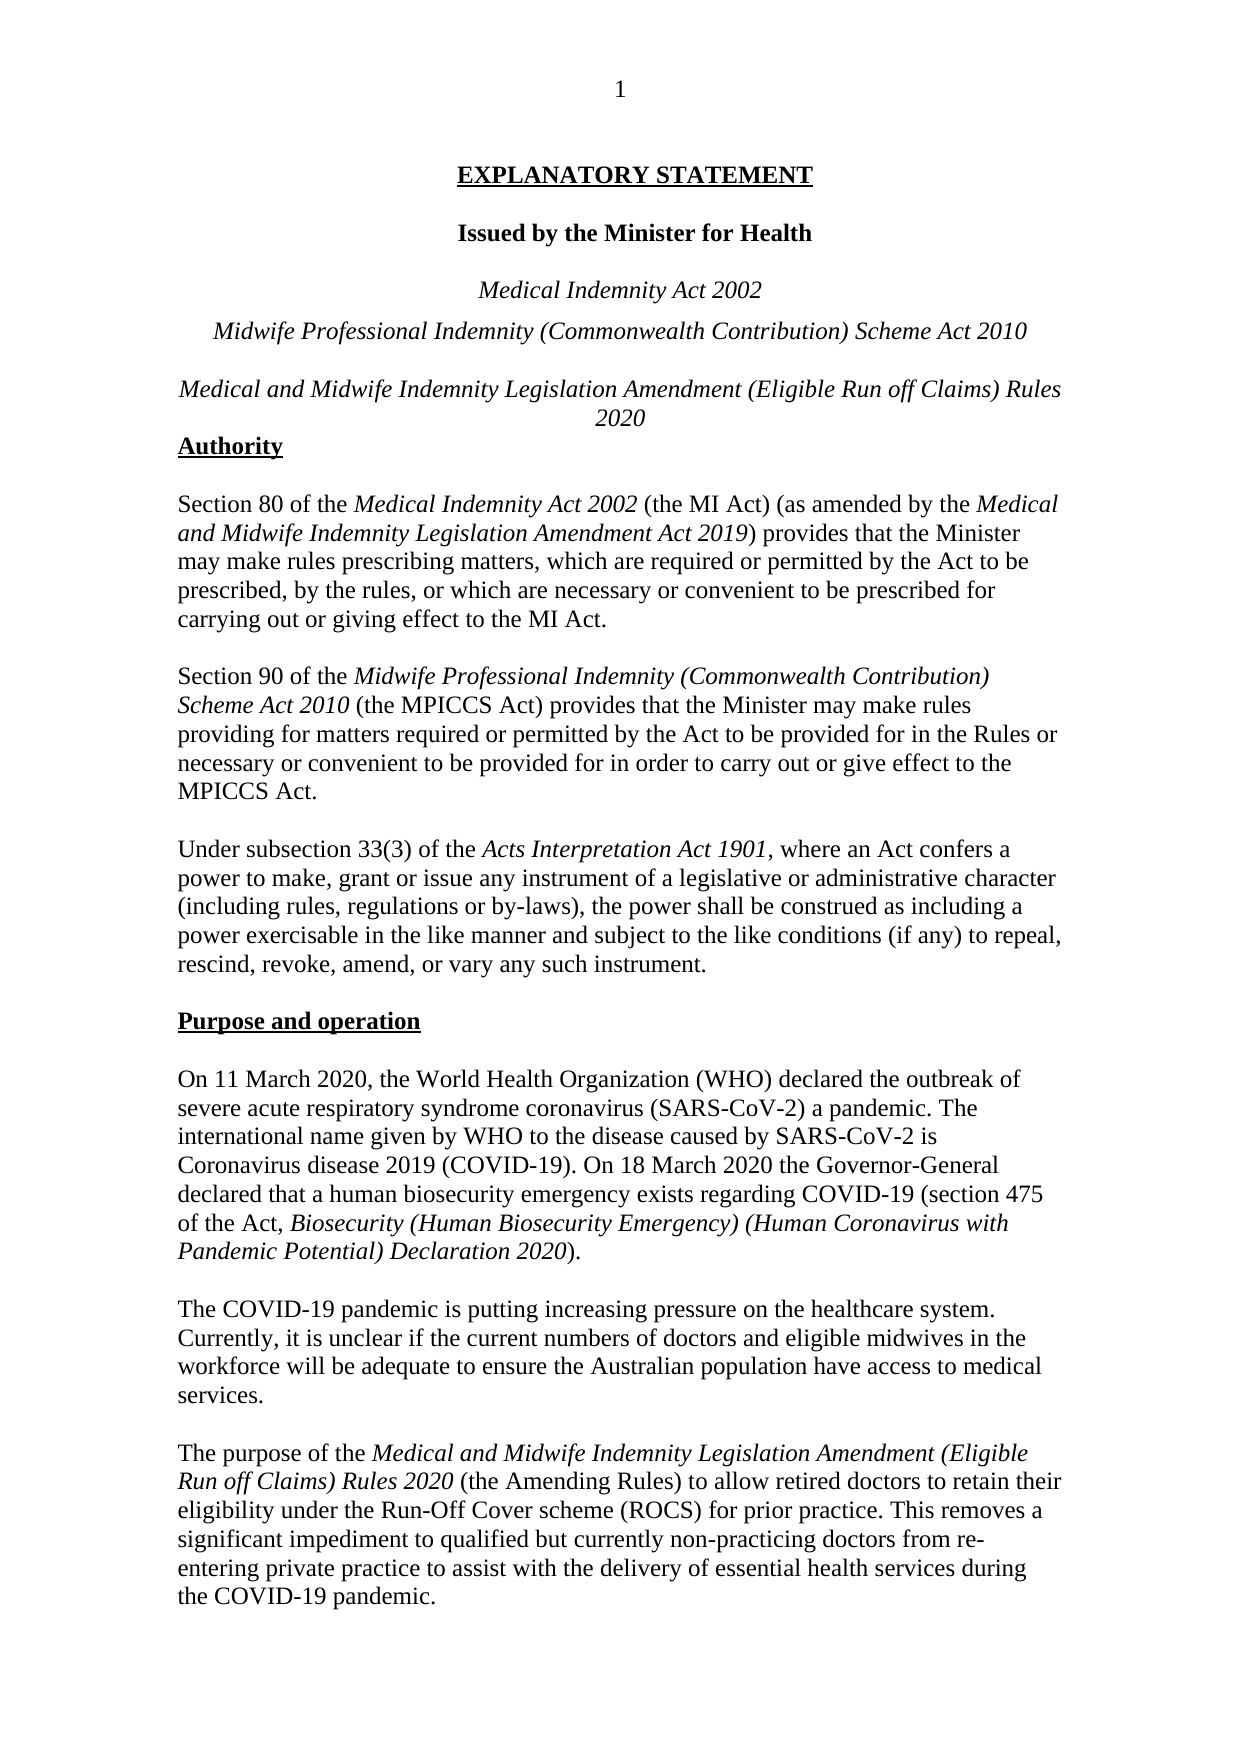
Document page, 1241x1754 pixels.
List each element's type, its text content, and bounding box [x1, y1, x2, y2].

text Issued by the Minister for Health [207, 218, 1063, 246]
text Midwife Professional Indemnity (Commonwealth Contribution) Scheme Act 2010 [177, 316, 1063, 345]
text Authority [177, 431, 1063, 460]
text EXPLANATORY STATEMENT [207, 160, 1063, 189]
text Section 90 of the Midwife Professional Indemnity (Commonwealth Contribution) Scheme Act 2010 (the MPICCS Act) provides that the Minister may make rules providing for matters required or permitted by the Act to be provided for in the Rules or necessary or convenient to be provided for in order to carry out or give effect to the MPICCS Act. [177, 661, 1063, 805]
text Purpose and operation [177, 1006, 1063, 1035]
text Medical Indemnity Act 2002 [177, 275, 1063, 304]
text On 11 March 2020, the World Health Organization (WHO) declared the outbreak of severe acute respiratory syndrome coronavirus (SARS-CoV-2) a pandemic. The international name given by WHO to the disease caused by SARS-CoV-2 is Coronavirus disease 2019 (COVID-19). On 18 March 2020 the Governor-General declared that a human biosecurity emergency exists regarding COVID-19 (section 475 of the Act, Biosecurity (Human Biosecurity Emergency) (Human Coronavirus with Pandemic Potential) Declaration 2020). [177, 1064, 1063, 1265]
text Medical and Midwife Indemnity Legislation Amendment (Eligible Run off Claims) Rules 2020 [177, 374, 1063, 431]
text Section 80 of the Medical Indemnity Act 2002 (the MI Act) (as amended by the Medical and Midwife Indemnity Legislation Amendment Act 2019) provides that the Minister may make rules prescribing matters, which are required or permitted by the Act to be prescribed, by the rules, or which are necessary or convenient to be prescribed for carrying out or giving effect to the MI Act. [177, 489, 1063, 633]
text The COVID-19 pandemic is putting increasing pressure on the healthcare system. Currently, it is unclear if the current numbers of doctors and eligible midwives in the workforce will be adequate to ensure the Australian population have access to medical services. [177, 1294, 1063, 1409]
text Under subsection 33(3) of the Acts Interpretation Act 1901, where an Act confers a power to make, grant or issue any instrument of a legislative or administrative character (including rules, regulations or by-laws), the power shall be construed as including a power exercisable in the like manner and subject to the like conditions (if any) to repeal, rescind, revoke, amend, or vary any such instrument. [177, 834, 1063, 978]
text The purpose of the Medical and Midwife Indemnity Legislation Amendment (Eligible Run off Claims) Rules 2020 (the Amending Rules) to allow retired doctors to retain their eligibility under the Run-Off Cover scheme (ROCS) for prior practice. This removes a significant impediment to qualified but currently non-practicing doctors from re-entering private practice to assist with the delivery of essential health services during the COVID-19 pandemic. [177, 1438, 1063, 1610]
